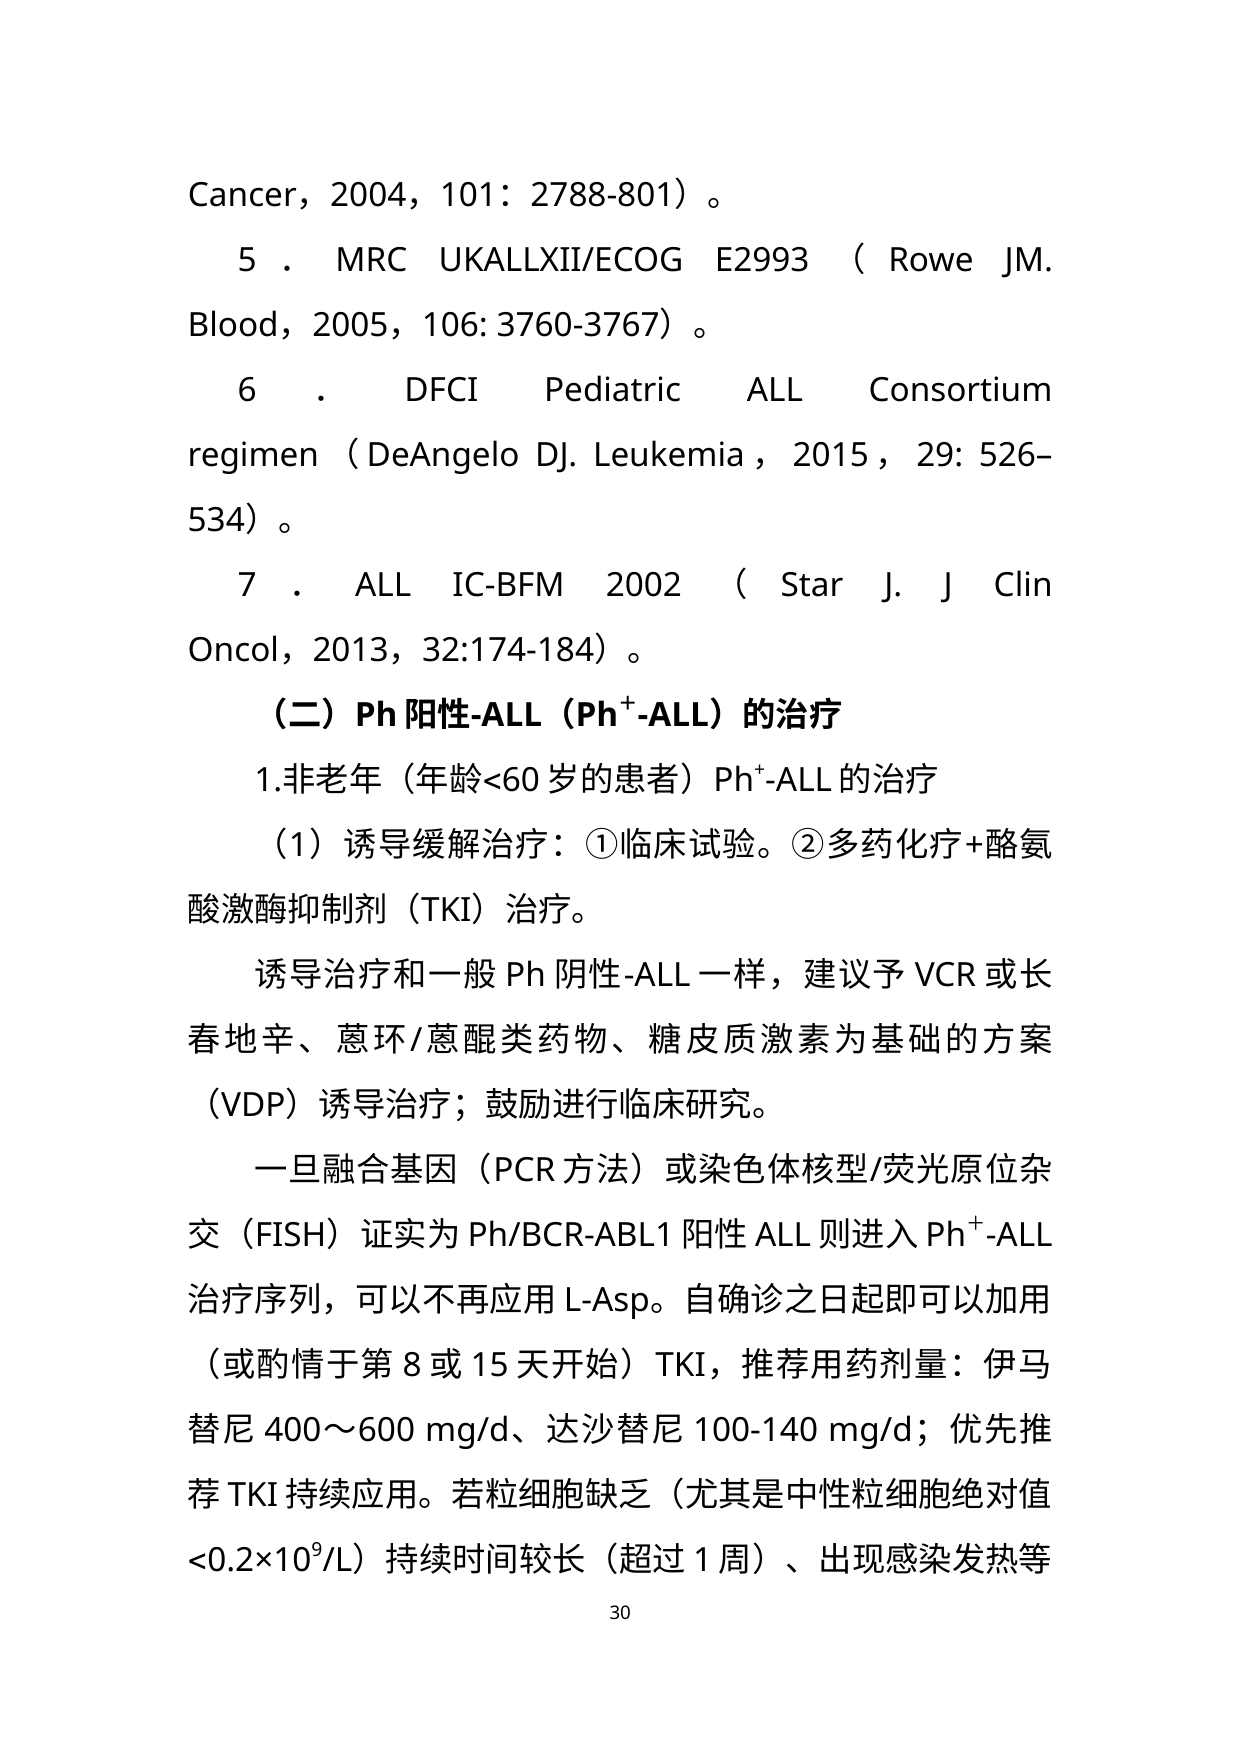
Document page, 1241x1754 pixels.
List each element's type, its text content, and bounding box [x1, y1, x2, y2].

text 7．ALL IC-BFM 2002（Star J. J Clin Oncol，2013，32:174-184）。 [187, 550, 1053, 680]
text 6．DFCI Pediatric ALL Consortium regimen（DeAngelo DJ. Leukemia，2015，29: 526–534）。 [187, 355, 1053, 550]
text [187, 1135, 1053, 1590]
text 5．MRC UKALLXII/ECOG E2993（Rowe JM. Blood，2005，106: 3760-3767）。 [187, 225, 1053, 355]
text （1）诱导缓解治疗：①临床试验。②多药化疗+酪氨酸激酶抑制剂（TKI）治疗。 [187, 810, 1053, 940]
text 诱导治疗和一般Ph阴性-ALL一样，建议予VCR或长春地辛、蒽环/蒽醌类药物、糖皮质激素为基础的方案（VDP）诱导治疗；鼓励进行临床研究。 [187, 940, 1053, 1135]
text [188, 160, 1053, 225]
text （二）Ph阳性-ALL（Ph＋-ALL）的治疗 [187, 680, 1053, 745]
text 1.非老年（年龄60岁的患者）Ph+-ALL的治疗 [187, 745, 1053, 810]
